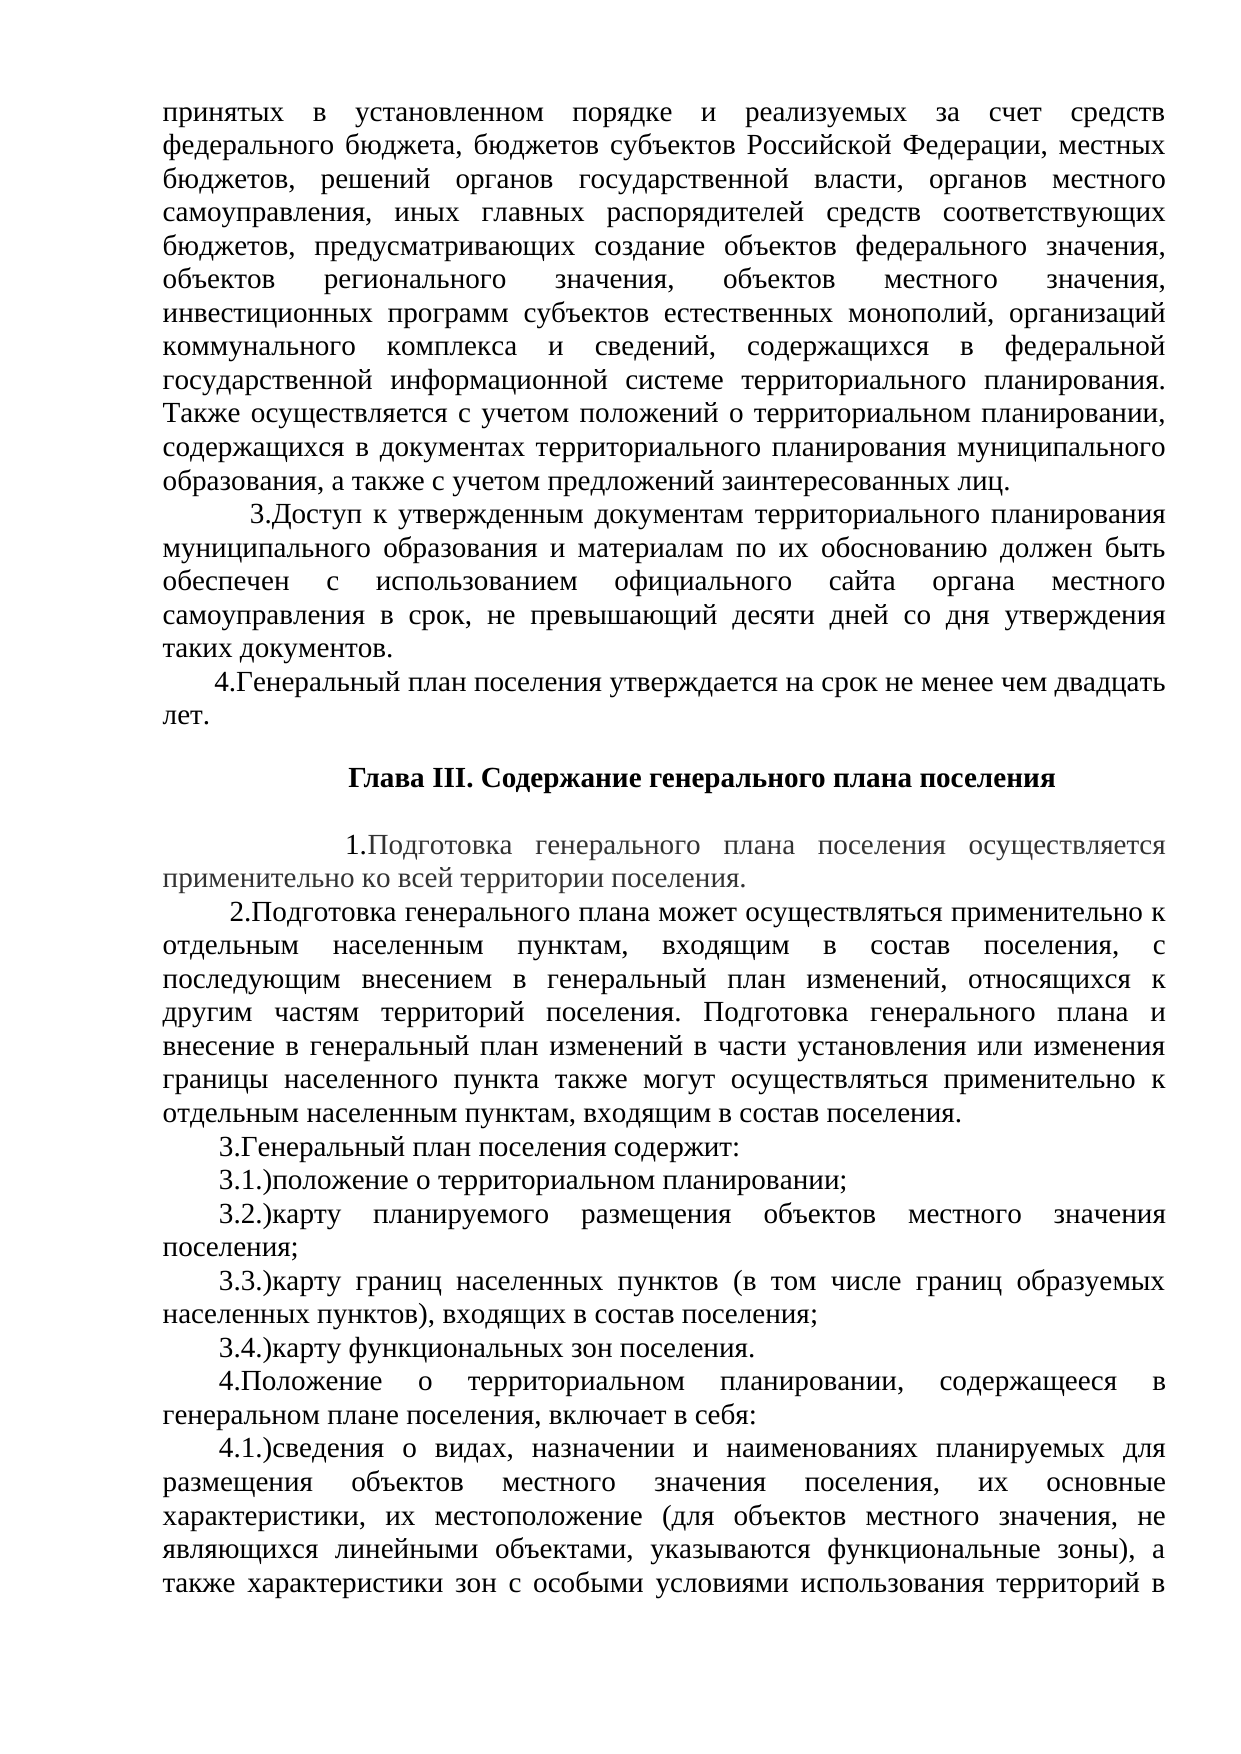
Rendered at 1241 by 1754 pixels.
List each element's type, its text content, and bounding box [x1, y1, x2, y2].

text 3.2.)карту планируемого размещения объектов местного значения поселения; [162, 1196, 1167, 1263]
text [162, 94, 1167, 496]
text 3.Генеральный план поселения содержит: [162, 1129, 1167, 1162]
text 3.1.)положение о территориальном планировании; [162, 1162, 1167, 1196]
text 3.Доступ к утвержденным документам территориального планирования муниципального образования и материалам по их обоснованию должен быть обеспечен с использованием официального сайта органа местного самоуправления в срок, не превышающий десяти дней со дня утверждения таких документов. [162, 496, 1167, 664]
text 3.3.)карту границ населенных пунктов (в том числе границ образуемых населенных пунктов), входящих в состав поселения; [162, 1263, 1167, 1330]
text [162, 1431, 1167, 1598]
text Глава III. Содержание генерального плана поселения [162, 760, 1167, 793]
text 4.Положение о территориальном планировании, содержащееся в генеральном плане поселения, включает в себя: [162, 1363, 1167, 1431]
text 4.Генеральный план поселения утверждается на срок не менее чем двадцать лет. [162, 664, 1167, 731]
text 2.Подготовка генерального плана может осуществляться применительно к отдельным населенным пунктам, входящим в состав поселения, с последующим внесением в генеральный план изменений, относящихся к другим частям территорий поселения. Подготовка генерального плана и внесение в генеральный план изменений в части установления или изменения границы населенного пункта также могут осуществляться применительно к отдельным населенным пунктам, входящим в состав поселения. [162, 894, 1167, 1129]
text 1.Подготовка генерального плана поселения осуществляется применительно ко всей территории поселения. [162, 827, 1167, 894]
text 3.4.)карту функциональных зон поселения. [162, 1330, 1167, 1363]
